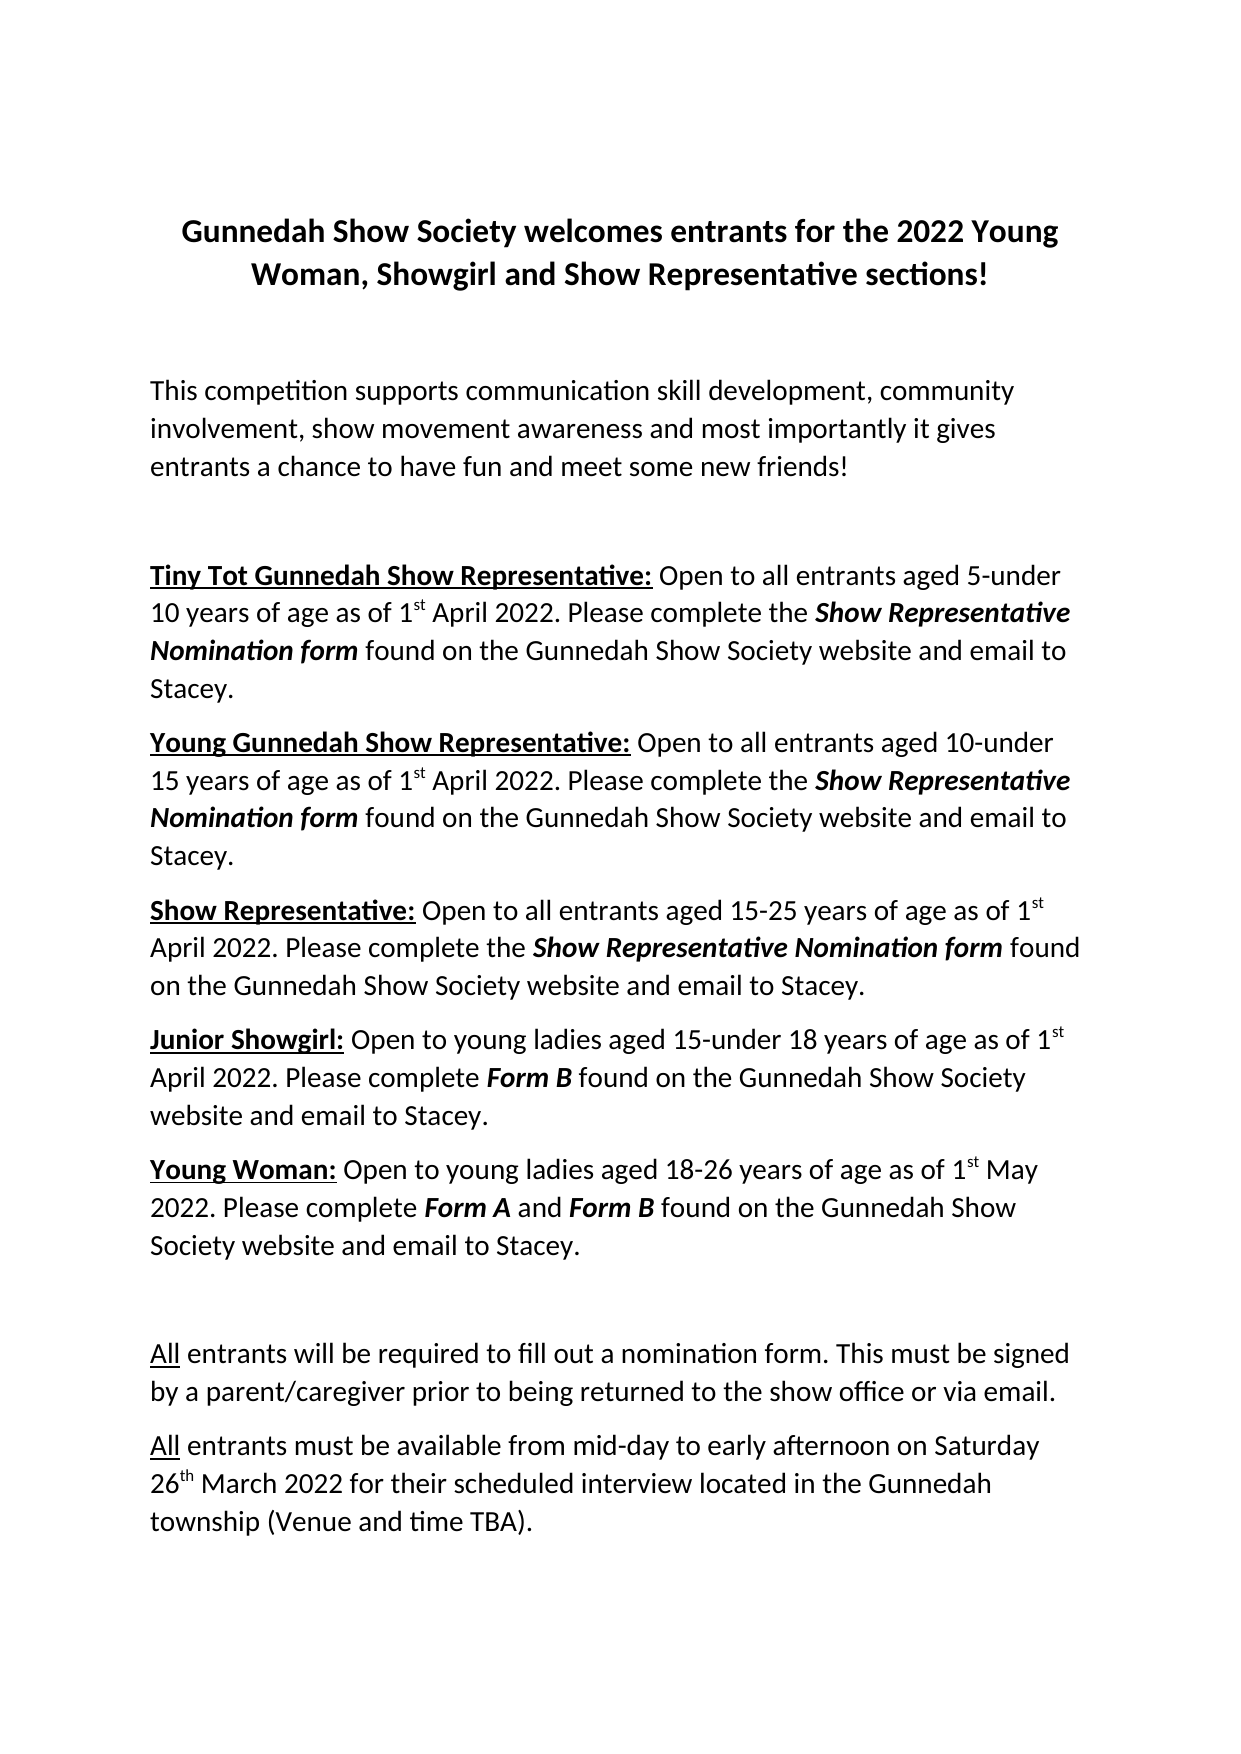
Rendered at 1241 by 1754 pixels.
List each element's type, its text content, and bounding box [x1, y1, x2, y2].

text Young Gunnedah Show Representative: Open to all entrants aged 10-under 15 years of age as of 1st April 2022. Please complete the Show Representative Nomination form found on the Gunnedah Show Society website and email to Stacey. [150, 724, 1090, 873]
text All entrants will be required to fill out a nomination form. This must be signed by a parent/caregiver prior to being returned to the show office or via email. [150, 1335, 1090, 1409]
text Tiny Tot Gunnedah Show Representative: Open to all entrants aged 5-under 10 years of age as of 1st April 2022. Please complete the Show Representative Nomination form found on the Gunnedah Show Society website and email to Stacey. [150, 557, 1090, 705]
text All entrants must be available from mid-day to early afternoon on Saturday 26th March 2022 for their scheduled interview located in the Gunnedah township (Venue and time TBA). [150, 1427, 1090, 1538]
text This competition supports communication skill development, community involvement, show movement awareness and most importantly it gives entrants a chance to have fun and meet some new friends! [150, 372, 1090, 483]
text Junior Showgirl: Open to young ladies aged 15-under 18 years of age as of 1st April 2022. Please complete Form B found on the Gunnedah Show Society website and email to Stacey. [150, 1021, 1090, 1132]
text Gunnedah Show Society welcomes entrants for the 2022 Young Woman, Showgirl and Show Representative sections! [150, 210, 1090, 294]
text Show Representative: Open to all entrants aged 15-25 years of age as of 1st April 2022. Please complete the Show Representative Nomination form found on the Gunnedah Show Society website and email to Stacey. [150, 892, 1090, 1003]
text Young Woman: Open to young ladies aged 18-26 years of age as of 1st May 2022. Please complete Form A and Form B found on the Gunnedah Show Society website and email to Stacey. [150, 1151, 1090, 1262]
